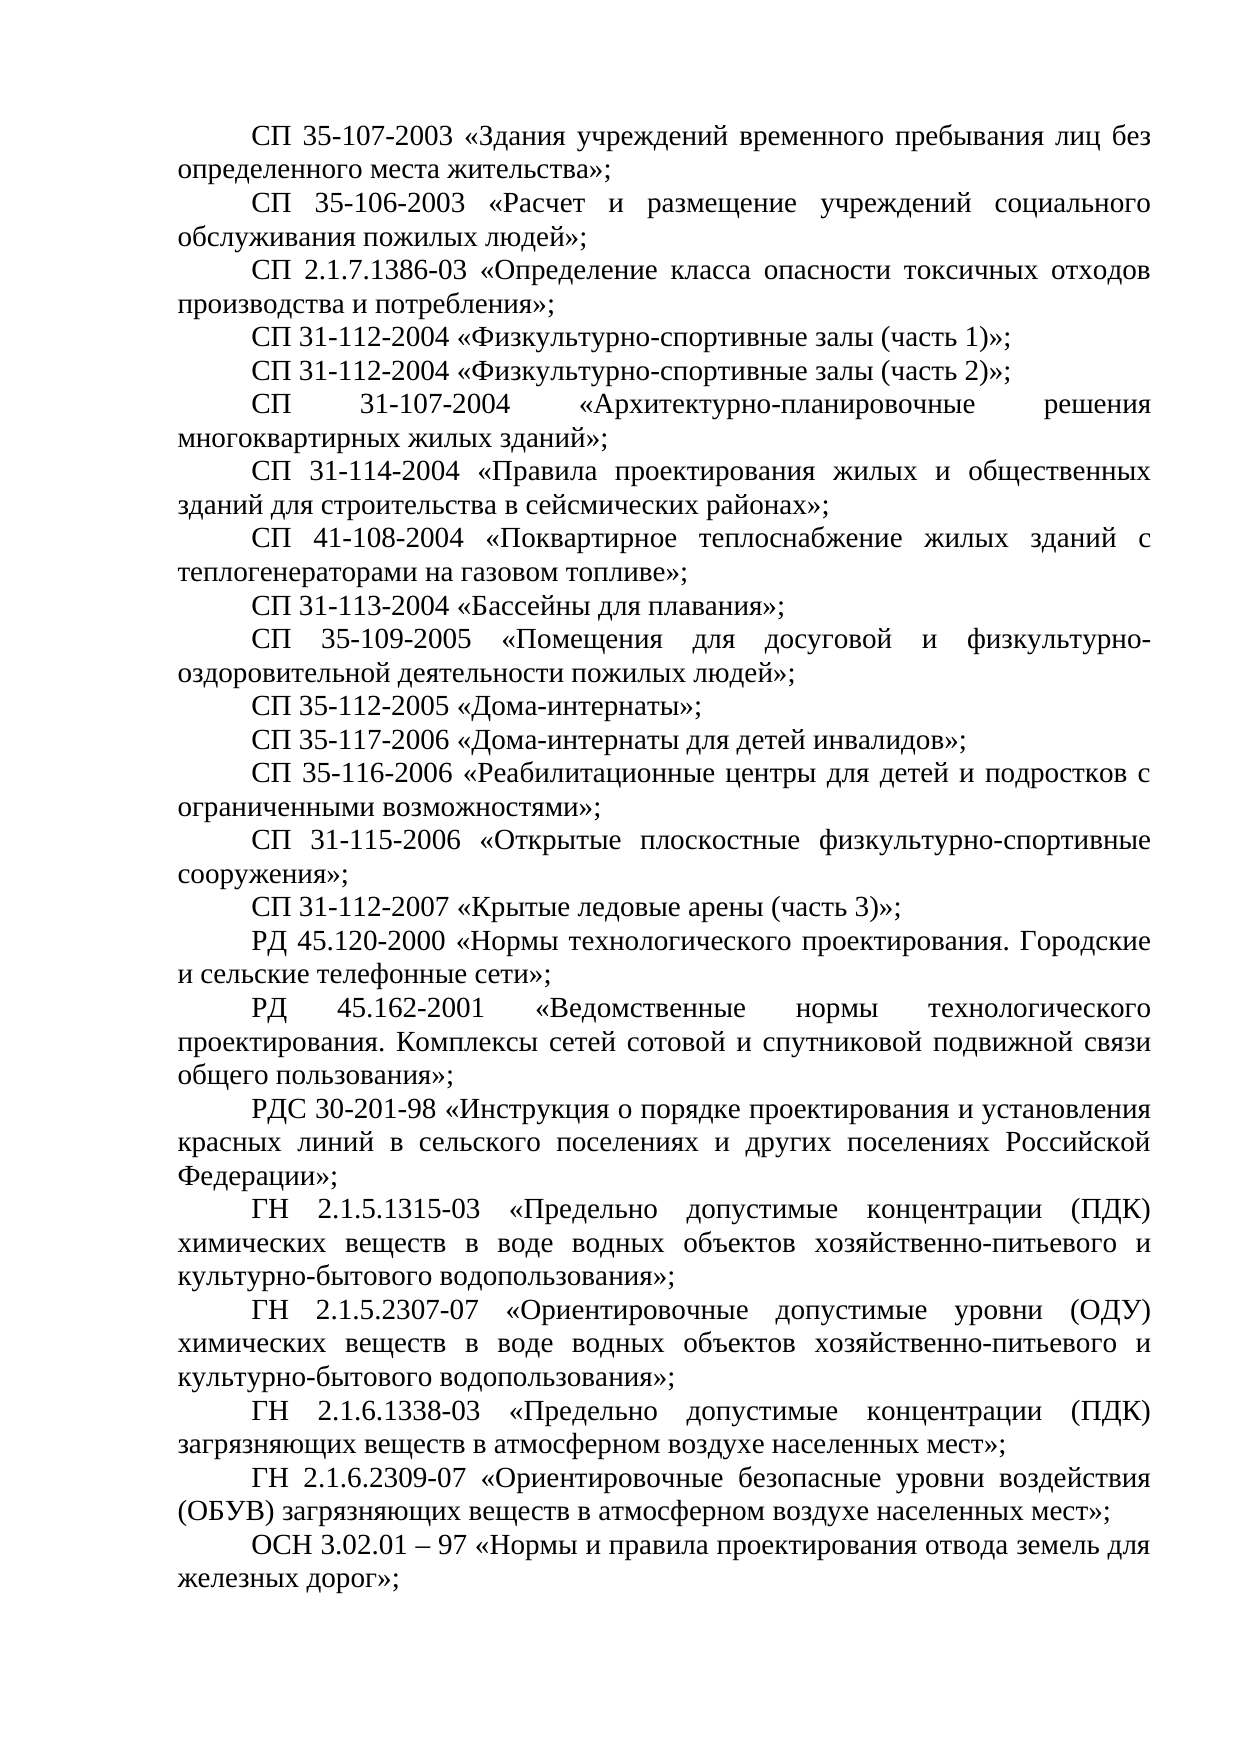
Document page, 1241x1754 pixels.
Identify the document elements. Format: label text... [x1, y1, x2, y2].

text ОСН 3.02.01 – 97 «Нормы и правила проектирования отвода земель для железных дорог»; [177, 1527, 1152, 1594]
text СП 2.1.7.1386-03 «Определение класса опасности токсичных отходов производства и потребления»; [177, 252, 1152, 319]
text ГН 2.1.5.2307-07 «Ориентировочные допустимые уровни (ОДУ) химических веществ в воде водных объектов хозяйственно-питьевого и культурно-бытового водопользования»; [177, 1292, 1152, 1393]
text РДС 30-201-98 «Инструкция о порядке проектирования и установления красных линий в сельского поселениях и других поселениях Российской Федерации»; [177, 1091, 1152, 1191]
text СП 35-106-2003 «Расчет и размещение учреждений социального обслуживания пожилых людей»; [177, 185, 1152, 252]
text СП 35-109-2005 «Помещения для досуговой и физкультурно-оздоровительной деятельности пожилых людей»; [177, 621, 1152, 688]
text ГН 2.1.5.1315-03 «Предельно допустимые концентрации (ПДК) химических веществ в воде водных объектов хозяйственно-питьевого и культурно-бытового водопользования»; [177, 1191, 1152, 1292]
text СП 31-114-2004 «Правила проектирования жилых и общественных зданий для строительства в сейсмических районах»; [177, 453, 1152, 521]
text СП 31-112-2007 «Крытые ледовые арены (часть 3)»; [177, 889, 1152, 923]
text СП 31-112-2004 «Физкультурно-спортивные залы (часть 2)»; [177, 353, 1152, 386]
text СП 35-116-2006 «Реабилитационные центры для детей и подростков с ограниченными возможностями»; [177, 755, 1152, 822]
text ГН 2.1.6.1338-03 «Предельно допустимые концентрации (ПДК) загрязняющих веществ в атмосферном воздухе населенных мест»; [177, 1393, 1152, 1460]
text СП 35-117-2006 «Дома-интернаты для детей инвалидов»; [177, 722, 1152, 755]
text РД 45.162-2001 «Ведомственные нормы технологического проектирования. Комплексы сетей сотовой и спутниковой подвижной связи общего пользования»; [177, 990, 1152, 1091]
text СП 31-107-2004 «Архитектурно-планировочные решения многоквартирных жилых зданий»; [177, 386, 1152, 453]
text СП 31-115-2006 «Открытые плоскостные физкультурно-спортивные сооружения»; [177, 822, 1152, 889]
text СП 41-108-2004 «Поквартирное теплоснабжение жилых зданий с теплогенераторами на газовом топливе»; [177, 521, 1152, 588]
text СП 35-107-2003 «Здания учреждений временного пребывания лиц без определенного места жительства»; [177, 118, 1152, 185]
text ГН 2.1.6.2309-07 «Ориентировочные безопасные уровни воздействия (ОБУВ) загрязняющих веществ в атмосферном воздухе населенных мест»; [177, 1460, 1152, 1527]
text СП 31-113-2004 «Бассейны для плавания»; [177, 588, 1152, 621]
text СП 35-112-2005 «Дома-интернаты»; [177, 688, 1152, 722]
text РД 45.120-2000 «Нормы технологического проектирования. Городские и сельские телефонные сети»; [177, 923, 1152, 990]
text СП 31-112-2004 «Физкультурно-спортивные залы (часть 1)»; [177, 319, 1152, 353]
